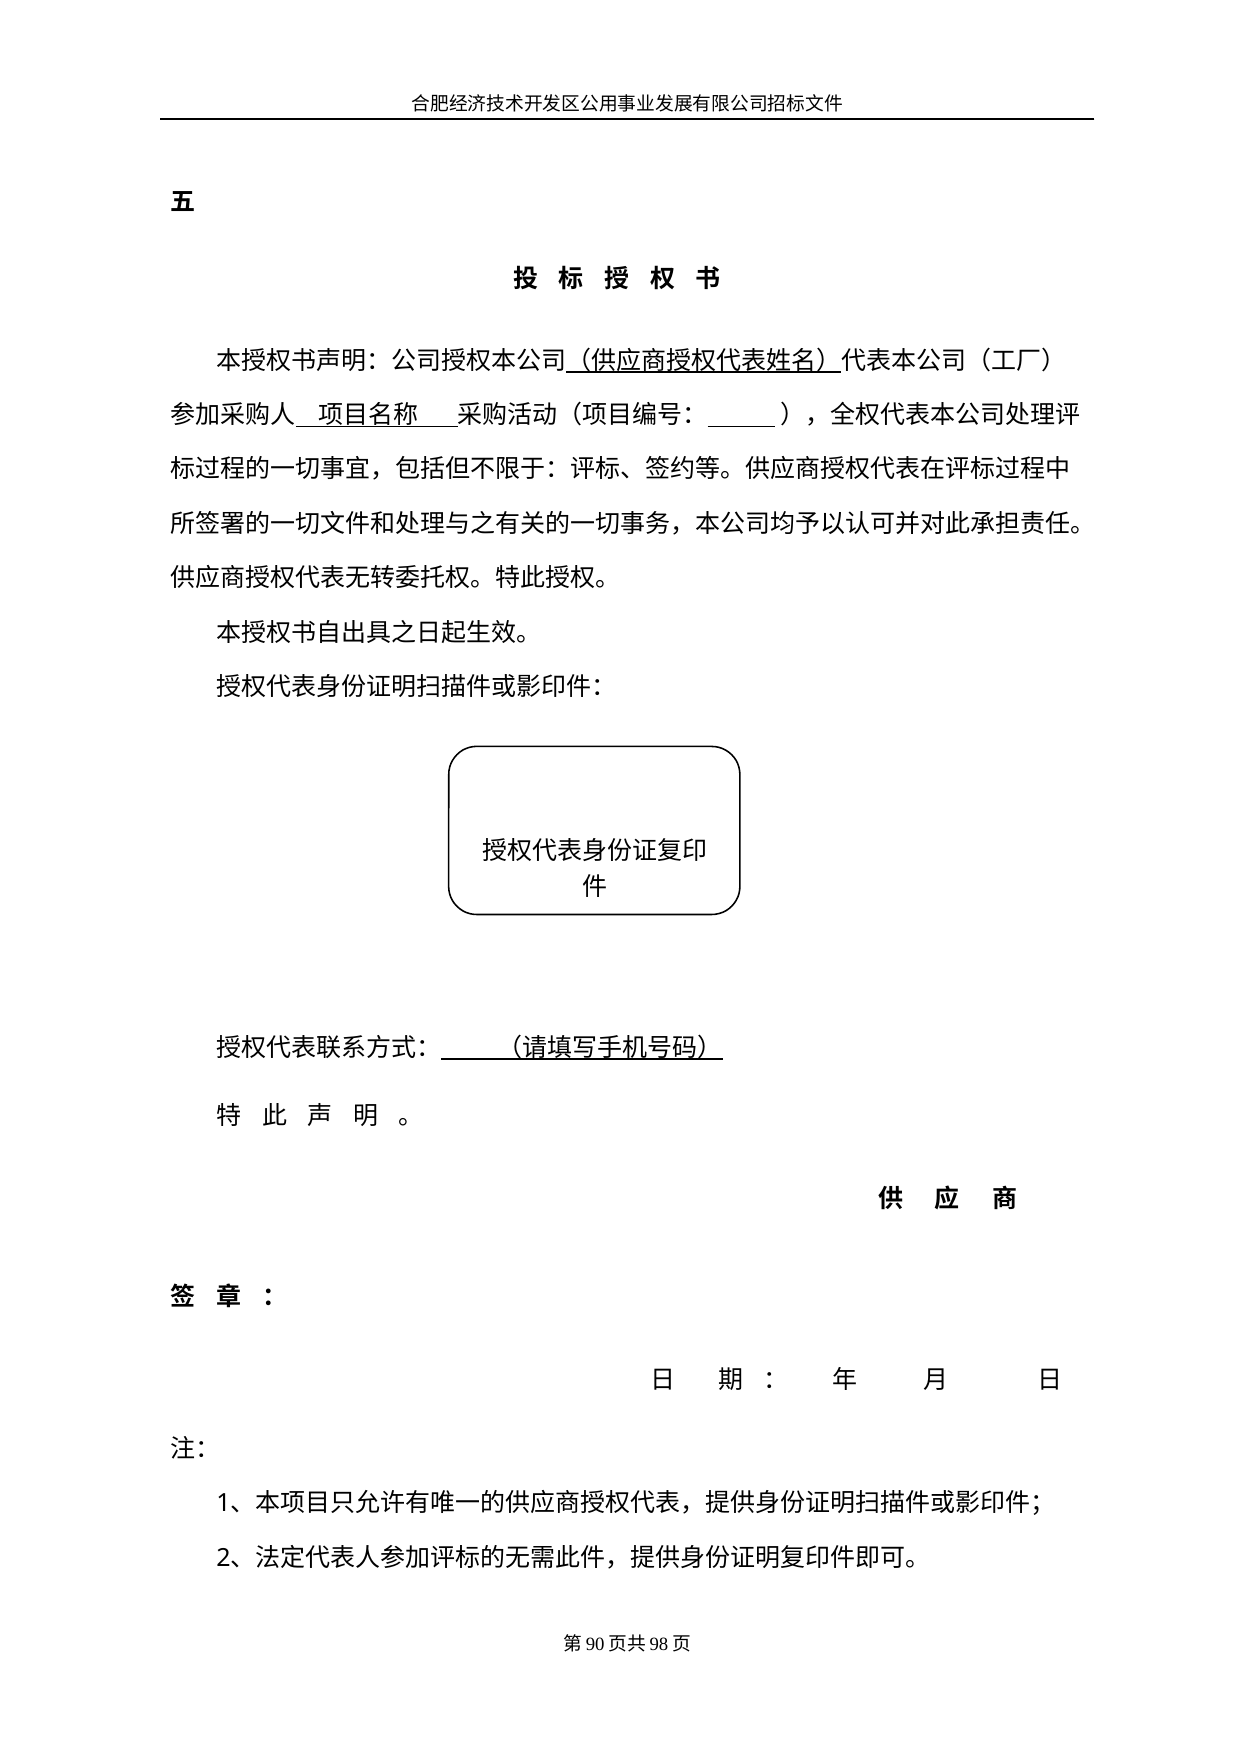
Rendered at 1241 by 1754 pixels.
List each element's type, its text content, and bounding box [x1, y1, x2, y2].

text 五 [171, 167, 1083, 232]
text 特此声明。 [171, 1081, 1083, 1146]
text 本授权书声明：公司授权本公司（供应商授权代表姓名）代表本公司（工厂）参加采购人 项目名称 采购活动（项目编号： ），全权代表本公司处理评标过程的一切事宜，包括但不限于：评标、签约等。供应商授权代表在评标过程中所签署的一切文件和处理与之有关的一切事务，本公司均予以认可并对此承担责任。供应商授权代表无转委托权。特此授权。 [171, 340, 1083, 594]
text 投标授权书 [171, 244, 1083, 309]
text 本授权书自出具之日起生效。 [171, 612, 1083, 648]
text 1、本项目只允许有唯一的供应商授权代表，提供身份证明扫描件或影印件； [171, 1483, 1083, 1519]
text 日 期： 年 月 日 [171, 1345, 1083, 1410]
text 注： [171, 1428, 1083, 1464]
text 供应商签章： [171, 1164, 1037, 1327]
text 2、法定代表人参加评标的无需此件，提供身份证明复印件即可。 [171, 1537, 1083, 1573]
text 授权代表联系方式： （请填写手机号码） [171, 1027, 1083, 1063]
text 授权代表身份证明扫描件或影印件： [171, 666, 1083, 703]
